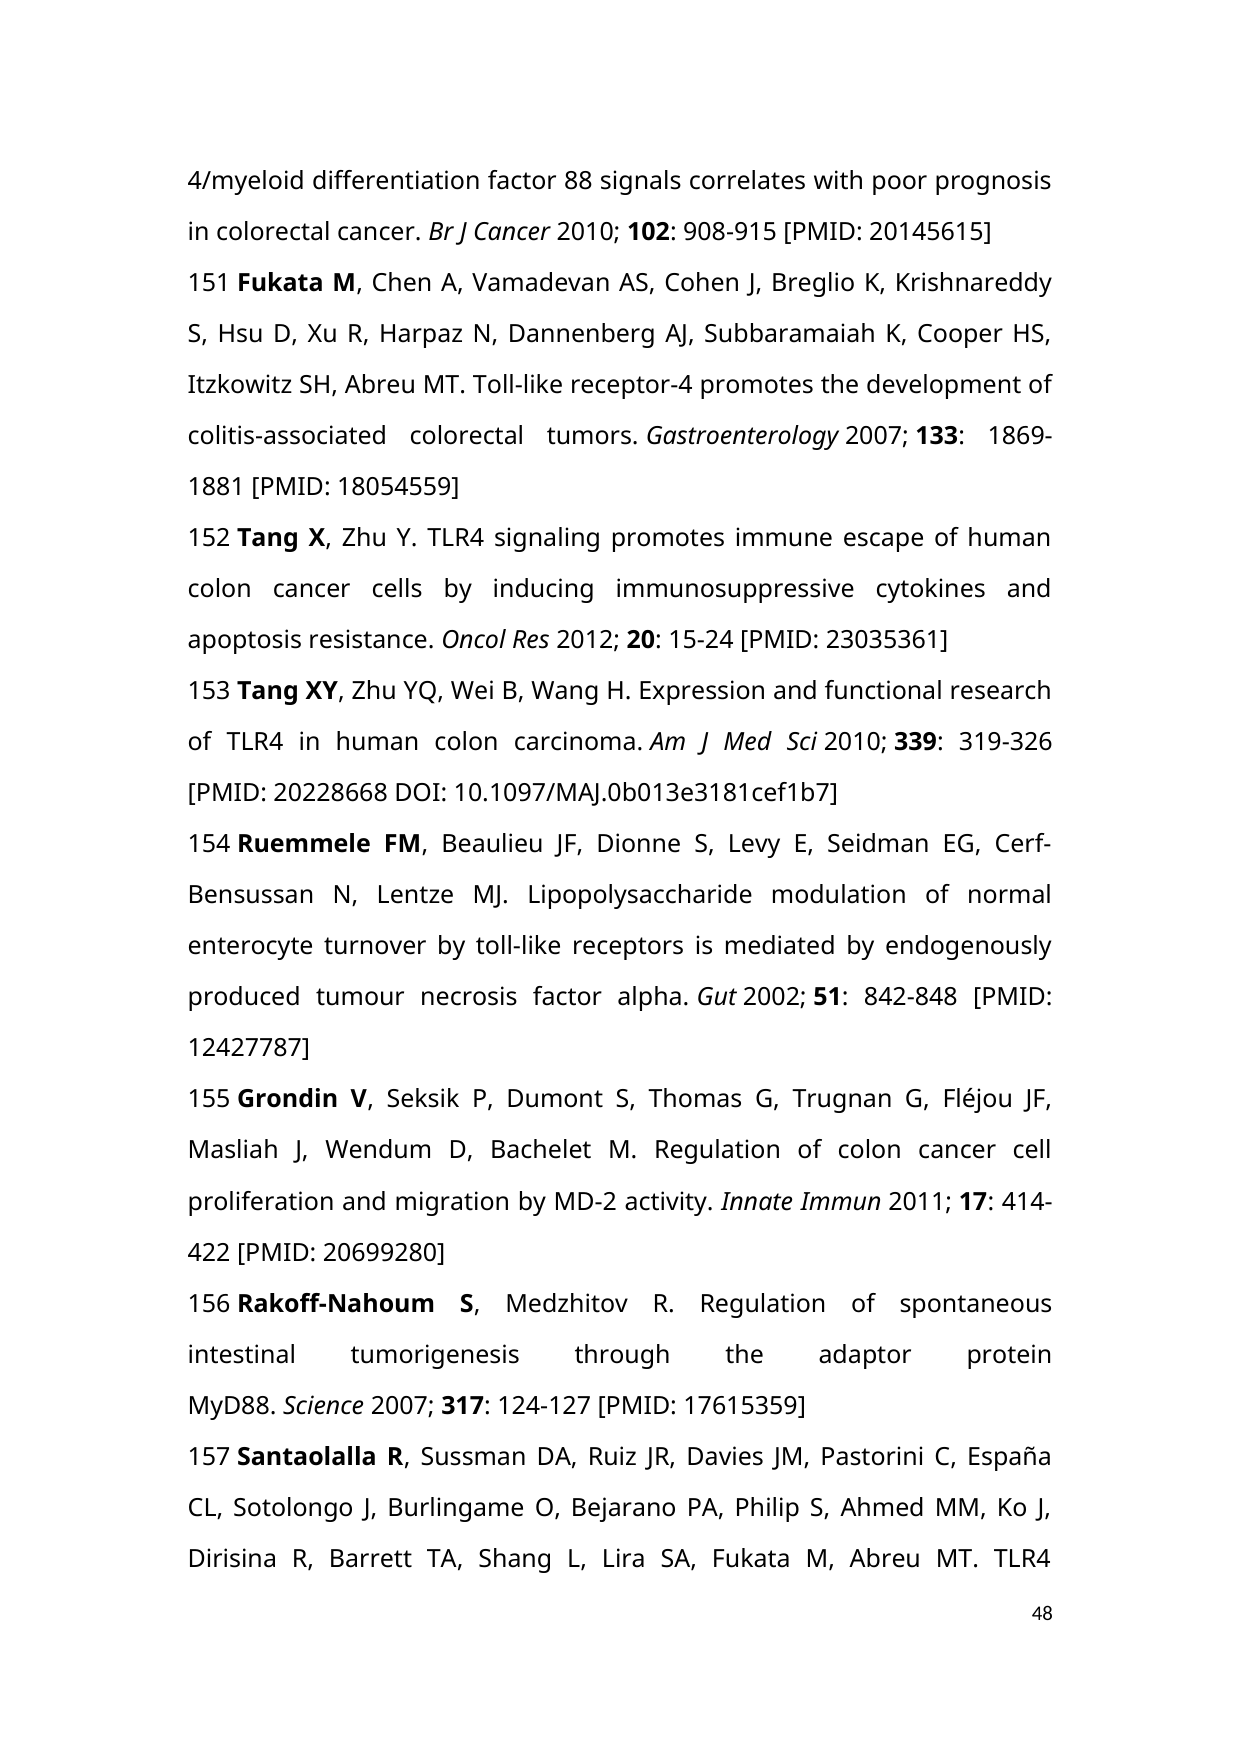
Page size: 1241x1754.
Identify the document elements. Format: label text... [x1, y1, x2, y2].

text 153 Tang XY, Zhu YQ, Wei B, Wang H. Expression and functional research of TLR4 in human colon carcinoma. Am J Med Sci 2010; 339: 319-326 [PMID: 20228668 DOI: 10.1097/MAJ.0b013e3181cef1b7] [187, 673, 1053, 809]
text 156 Rakoff-Nahoum S, Medzhitov R. Regulation of spontaneous intestinal tumorigenesis through the adaptor protein MyD88. Science 2007; 317: 124-127 [PMID: 17615359] [187, 1285, 1053, 1421]
text 155 Grondin V, Seksik P, Dumont S, Thomas G, Trugnan G, Fléjou JF, Masliah J, Wendum D, Bachelet M. Regulation of colon cancer cell proliferation and migration by MD-2 activity. Innate Immun 2011; 17: 414-422 [PMID: 20699280] [187, 1081, 1053, 1268]
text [187, 1438, 1053, 1574]
text 154 Ruemmele FM, Beaulieu JF, Dionne S, Levy E, Seidman EG, Cerf-Bensussan N, Lentze MJ. Lipopolysaccharide modulation of normal enterocyte turnover by toll-like receptors is mediated by endogenously produced tumour necrosis factor alpha. Gut 2002; 51: 842-848 [PMID: 12427787] [187, 826, 1053, 1064]
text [187, 162, 1053, 247]
text 151 Fukata M, Chen A, Vamadevan AS, Cohen J, Breglio K, Krishnareddy S, Hsu D, Xu R, Harpaz N, Dannenberg AJ, Subbaramaiah K, Cooper HS, Itzkowitz SH, Abreu MT. Toll-like receptor-4 promotes the development of colitis-associated colorectal tumors. Gastroenterology 2007; 133: 1869-1881 [PMID: 18054559] [187, 264, 1053, 503]
text 152 Tang X, Zhu Y. TLR4 signaling promotes immune escape of human colon cancer cells by inducing immunosuppressive cytokines and apoptosis resistance. Oncol Res 2012; 20: 15-24 [PMID: 23035361] [187, 520, 1053, 656]
